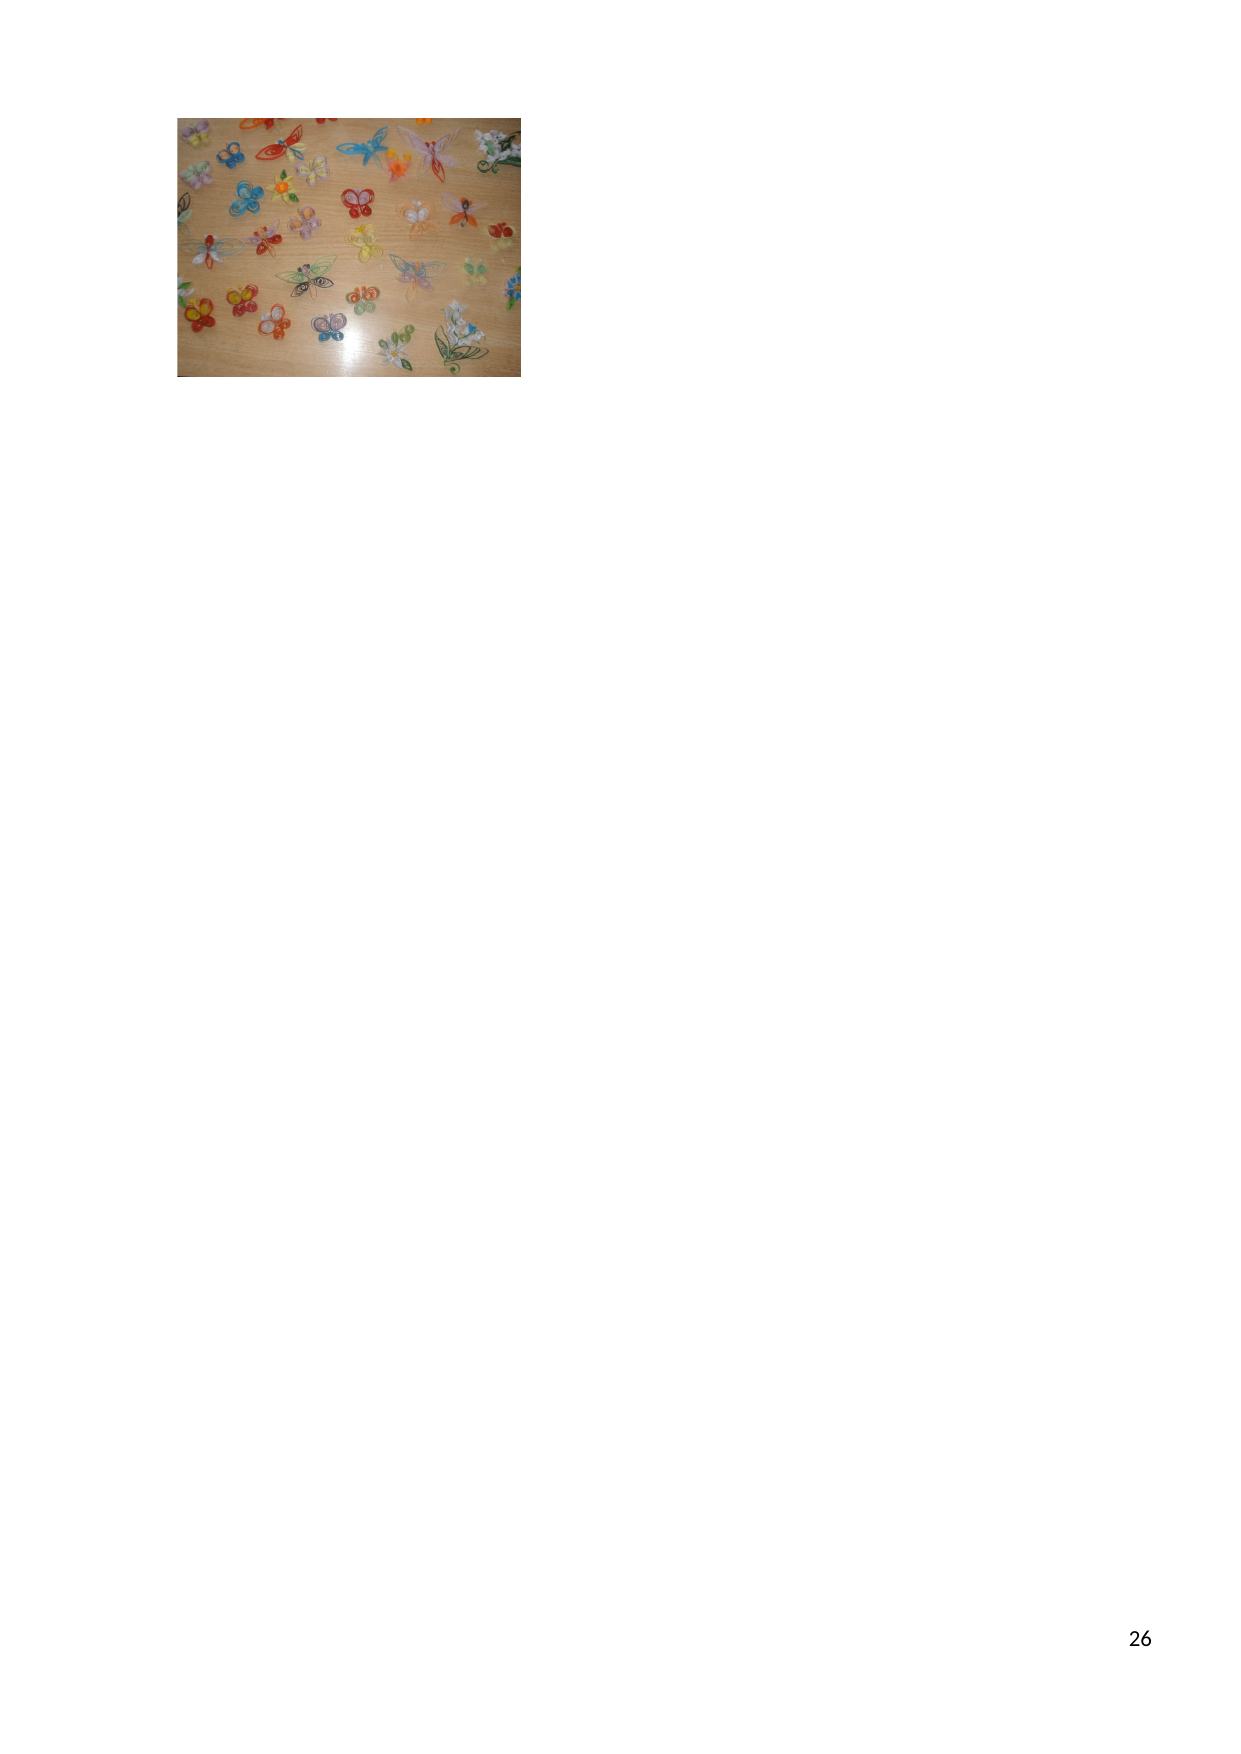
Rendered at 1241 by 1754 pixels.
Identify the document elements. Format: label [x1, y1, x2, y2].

picture [177, 118, 521, 377]
